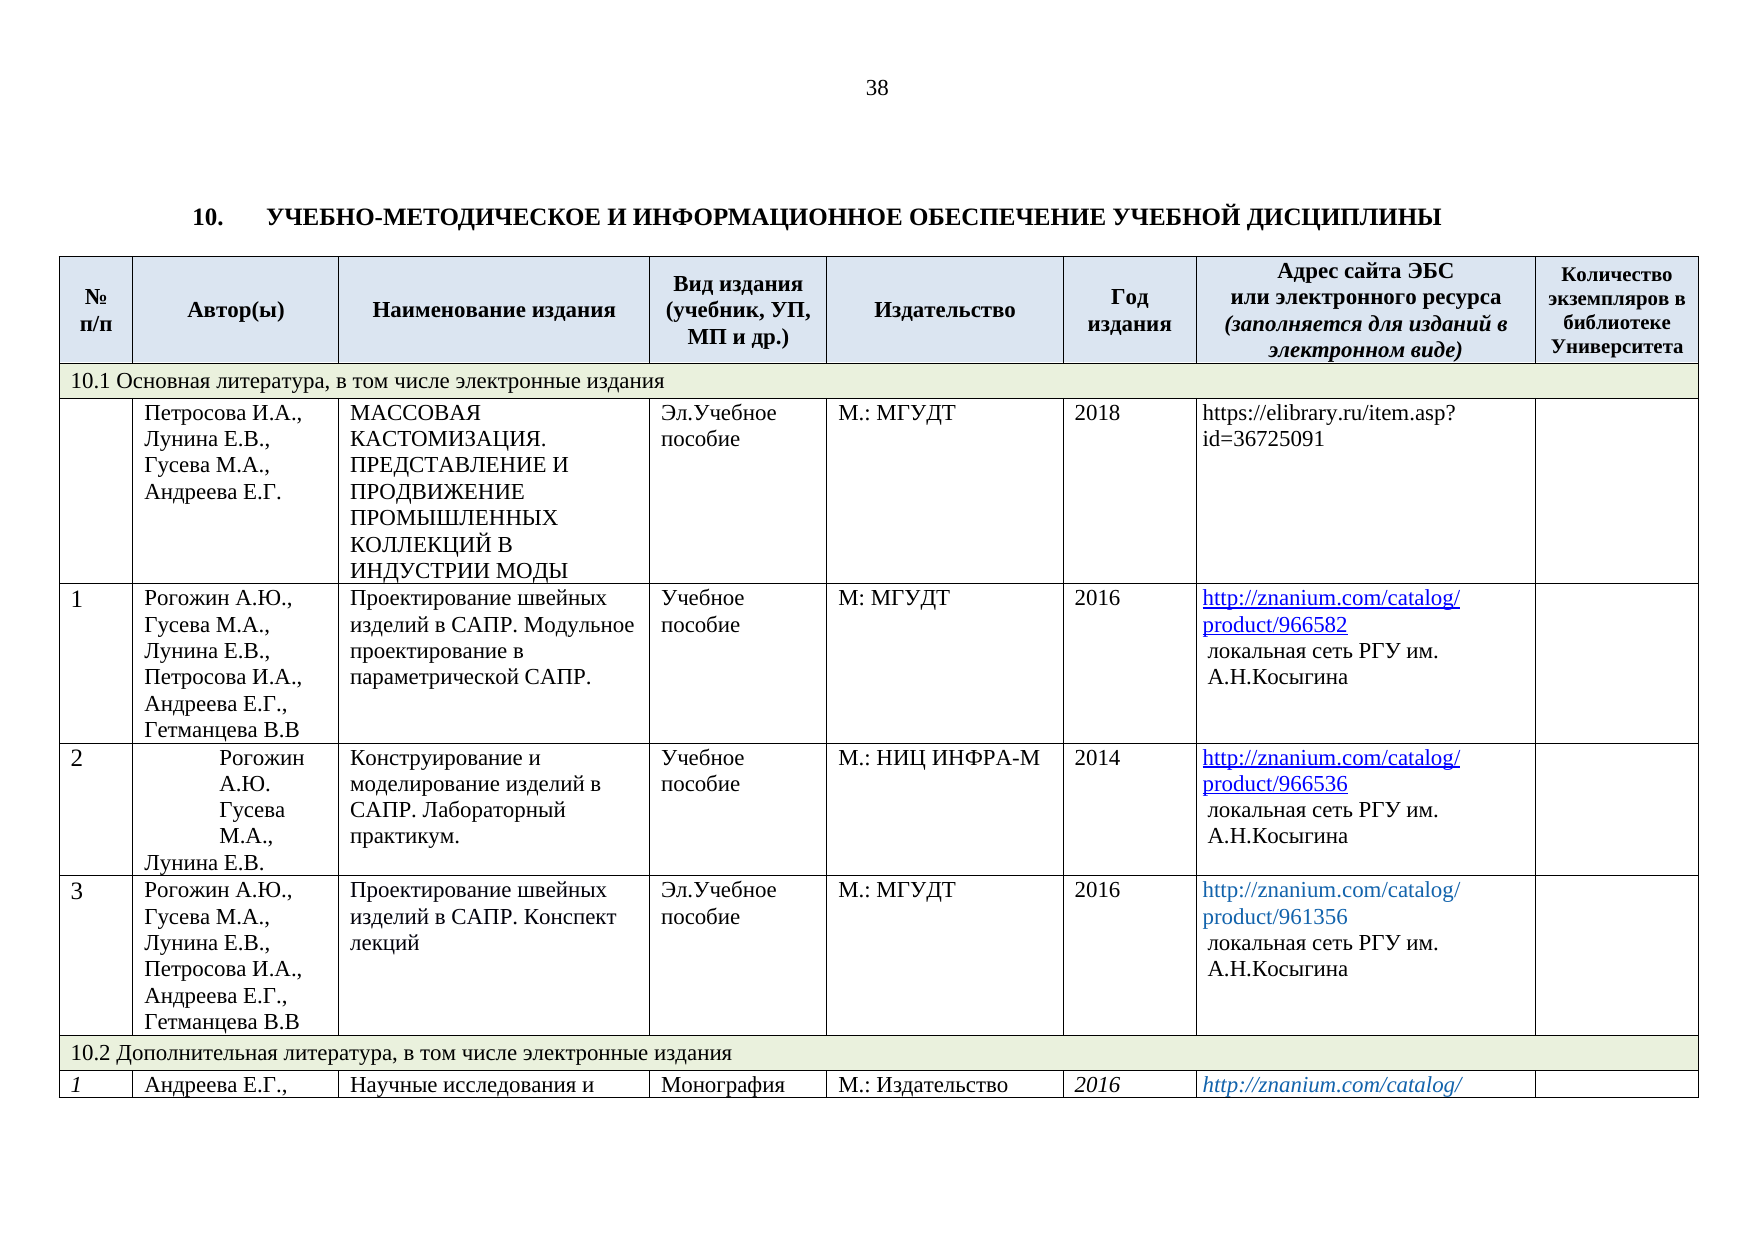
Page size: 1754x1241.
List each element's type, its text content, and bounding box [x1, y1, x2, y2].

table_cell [339, 1071, 649, 1097]
table_cell 2014 [1064, 744, 1196, 875]
table_cell 2016 [1064, 584, 1196, 742]
table_header Адрес сайта ЭБС или электронного ресурса (заполняется для изданий в электронном виде) [1197, 257, 1535, 362]
table_cell [1536, 1071, 1698, 1097]
table_cell 3 [60, 876, 132, 1034]
table_cell Учебное пособие [650, 584, 826, 742]
table_cell [1536, 876, 1698, 1034]
table_cell М: МГУДТ [827, 584, 1063, 742]
table_cell МАССОВАЯ КАСТОМИЗАЦИЯ. ПРЕДСТАВЛЕНИЕ И ПРОДВИЖЕНИЕ ПРОМЫШЛЕННЫХ КОЛЛЕКЦИЙ В ИНДУСТРИИ МОДЫ [339, 399, 649, 583]
table_cell Петросова И.А., Лунина Е.В., Гусева М.А., Андреева Е.Г. [133, 399, 338, 583]
table_cell Рогожин А.Ю. Гусева М.А., Лунина Е.В. [133, 744, 338, 875]
table_cell Проектирование швейных изделий в САПР. Модульное проектирование в параметрической САПР. [339, 584, 649, 742]
table_cell [1536, 584, 1698, 742]
table_cell 2 [60, 744, 132, 875]
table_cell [133, 1071, 338, 1097]
table_cell 1 [60, 584, 132, 742]
table_cell Проектирование швейных изделий в САПР. Конспект лекций [339, 876, 649, 1034]
table_cell М.: МГУДТ [827, 876, 1063, 1034]
table_header Год издания [1064, 257, 1196, 362]
table_cell https://elibrary.ru/item.asp?id=36725091 [1197, 399, 1535, 583]
table_cell 2018 [1064, 399, 1196, 583]
table_cell 2016 [1064, 876, 1196, 1034]
table_cell М.: НИЦ ИНФРА-М [827, 744, 1063, 875]
table_cell Эл.Учебное пособие [650, 399, 826, 583]
table_cell http://znanium.com/catalog/product/966536 локальная сеть РГУ им. А.Н.Косыгина [1197, 744, 1535, 875]
table_cell 1 [60, 1071, 132, 1097]
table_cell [827, 1071, 1063, 1097]
table_cell [1536, 744, 1698, 875]
table_header Наименование издания [339, 257, 649, 362]
table_cell Монография [650, 1071, 826, 1097]
table_cell Рогожин А.Ю., Гусева М.А., Лунина Е.В., Петросова И.А., Андреева Е.Г., Гетманцева В.В [133, 876, 338, 1034]
table_cell Учебное пособие [650, 744, 826, 875]
table_cell 10.1 Основная литература, в том числе электронные издания [60, 364, 1698, 398]
table_cell 2016 [1064, 1071, 1196, 1097]
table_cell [1197, 1071, 1535, 1097]
table_cell Рогожин А.Ю., Гусева М.А., Лунина Е.В., Петросова И.А., Андреева Е.Г., Гетманцева В.В [133, 584, 338, 742]
table_header № п/п [60, 257, 132, 362]
table_cell 10.2 Дополнительная литература, в том числе электронные издания [60, 1036, 1698, 1070]
table_cell Эл.Учебное пособие [650, 876, 826, 1034]
table_cell http://znanium.com/catalog/product/966582 локальная сеть РГУ им. А.Н.Косыгина [1197, 584, 1535, 742]
table_header Автор(ы) [133, 257, 338, 362]
table_header Издательство [827, 257, 1063, 362]
table_cell [60, 399, 132, 583]
subtitle УЧЕБНО-МЕТОДИЧЕСКОЕ И ИНФОРМАЦИОННОЕ ОБЕСПЕЧЕНИЕ УЧЕБНОЙ ДИСЦИПЛИНЫ [192, 202, 1636, 231]
table_cell http://znanium.com/catalog/product/961356 локальная сеть РГУ им. А.Н.Косыгина [1197, 876, 1535, 1034]
table_cell [1536, 399, 1698, 583]
table_cell М.: МГУДТ [827, 399, 1063, 583]
table_cell Конструирование и моделирование изделий в САПР. Лабораторный практикум. [339, 744, 649, 875]
table_header Количество экземпляров в библиотеке Университета [1536, 257, 1698, 362]
table_header Вид издания (учебник, УП, МП и др.) [650, 257, 826, 362]
